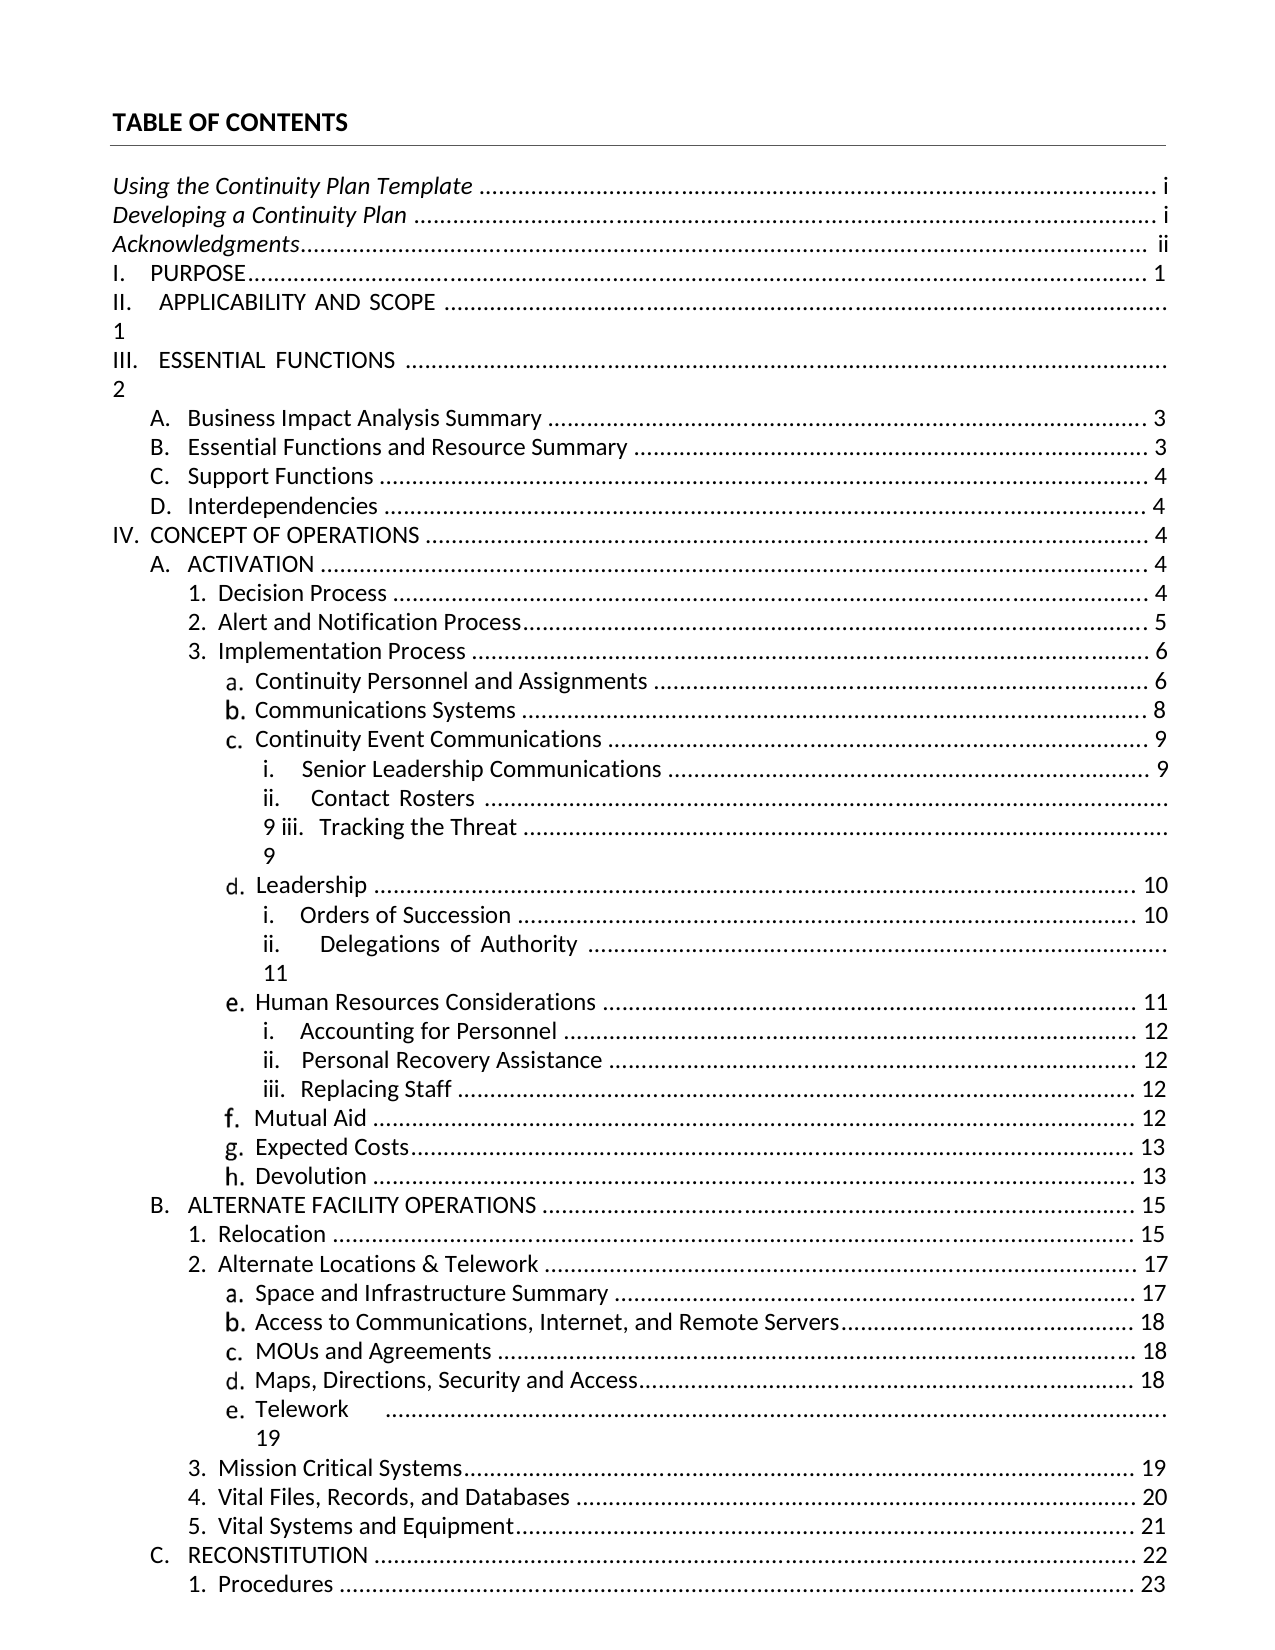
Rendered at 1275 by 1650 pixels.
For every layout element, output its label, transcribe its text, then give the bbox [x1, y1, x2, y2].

text TABLE OF CONTENTS [112, 105, 1177, 138]
text 2. Alternate Locations & Telework ........................................................................................... 17 [188, 1249, 1177, 1279]
picture [225, 1370, 244, 1390]
text Devolution ..................................................................................................................... 13 [255, 1162, 1167, 1192]
text 3. Implementation Process ........................................................................................................ 6 [188, 638, 1177, 667]
text Expected Costs............................................................................................................... 13 [255, 1133, 1167, 1162]
text Maps, Directions, Security and Access............................................................................ 18 [225, 1367, 1177, 1396]
text Telework ........................................................................................................................ 19 [255, 1396, 1167, 1453]
text III. ESSENTIAL FUNCTIONS ..................................................................................................................... 2 [112, 346, 1168, 404]
text Leadership ..................................................................................................................... 10 i. Orders of Succession ............................................................................................... 10 ii. Delegations of Authority ......................................................................................... 11 [225, 871, 1168, 987]
text C. RECONSTITUTION ..................................................................................................................... 22 [150, 1541, 1177, 1571]
text Human Resources Considerations .................................................................................. 11 i. Accounting for Personnel ........................................................................................ 12 ii. Personal Recovery Assistance ................................................................................. 12 iii. Replacing Staff ........................................................................................................ 12 [255, 988, 1168, 1104]
text Space and Infrastructure Summary ................................................................................ 17 [255, 1279, 1167, 1308]
text IV. CONCEPT OF OPERATIONS ............................................................................................................... 4 [112, 521, 1168, 550]
text B. Essential Functions and Resource Summary ............................................................................... 3 [150, 434, 1177, 463]
text II. APPLICABILITY AND SCOPE ............................................................................................................... 1 [112, 288, 1168, 346]
text Mutual Aid ..................................................................................................................... 12 [224, 1104, 1177, 1133]
text A. Business Impact Analysis Summary ............................................................................................ 3 [150, 404, 1177, 434]
picture [225, 1346, 242, 1361]
picture [225, 1165, 244, 1186]
text Continuity Event Communications ................................................................................... 9 [255, 725, 1168, 754]
text 1. Procedures .......................................................................................................................... 23 [188, 1571, 1177, 1599]
text Communications Systems ................................................................................................ 8 [226, 696, 1177, 725]
text B. ALTERNATE FACILITY OPERATIONS ........................................................................................... 15 [150, 1192, 1177, 1221]
picture [225, 734, 242, 749]
text 3. Mission Critical Systems....................................................................................................... 19 [188, 1453, 1177, 1483]
picture [225, 996, 244, 1012]
text Access to Communications, Internet, and Remote Servers............................................. 18 [226, 1308, 1177, 1337]
text 1. Decision Process .................................................................................................................... 4 [188, 579, 1177, 609]
text 1. Relocation ........................................................................................................................... 15 [188, 1221, 1177, 1249]
text 4. Vital Files, Records, and Databases ...................................................................................... 20 [188, 1483, 1177, 1512]
picture [225, 698, 245, 720]
text i. Senior Leadership Communications .......................................................................... 9 ii. Contact Rosters ......................................................................................................... 9 iii. Tracking the Threat ................................................................................................... 9 [263, 754, 1169, 870]
text D. Interdependencies ..................................................................................................................... 4 [150, 492, 1177, 521]
picture [224, 1141, 243, 1161]
text Continuity Personnel and Assignments ............................................................................ 6 [255, 667, 1168, 696]
picture [225, 876, 244, 895]
text 2. Alert and Notification Process................................................................................................ 5 [188, 609, 1177, 638]
picture [223, 1106, 239, 1128]
text C. Support Functions ...................................................................................................................... 4 [150, 463, 1177, 492]
picture [225, 676, 243, 691]
text A. ACTIVATION ............................................................................................................................... 4 [150, 550, 1177, 579]
picture [225, 1287, 243, 1303]
text MOUs and Agreements .................................................................................................. 18 [255, 1337, 1167, 1367]
picture [225, 1310, 245, 1332]
text Using the Continuity Plan Template ........................................................................................................ i Developing a Continuity Plan .................................................................................................................. i Acknowledgments.................................................................................................................................. ii I. PURPOSE.......................................................................................................................................... 1 [112, 172, 1169, 288]
picture [225, 1404, 244, 1419]
text 5. Vital Systems and Equipment............................................................................................... 21 [188, 1512, 1177, 1541]
